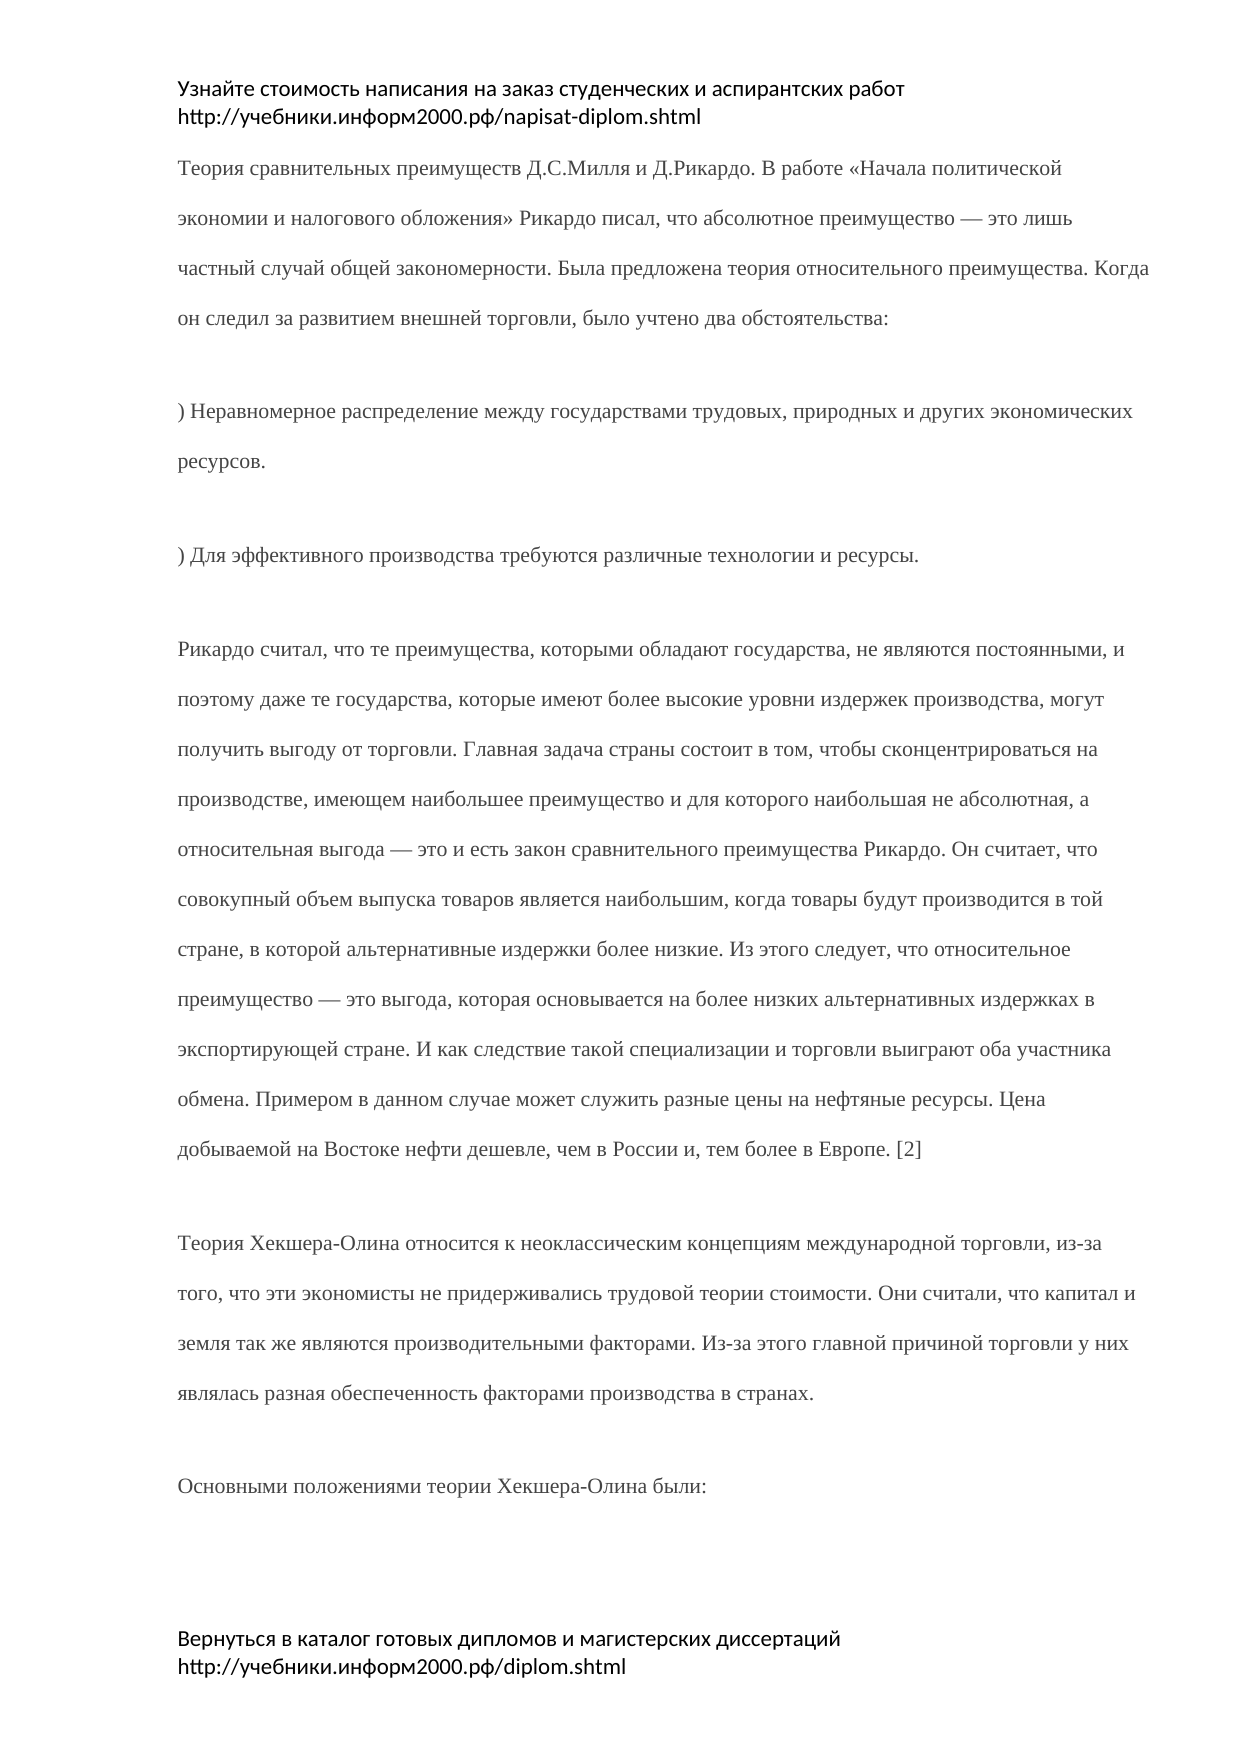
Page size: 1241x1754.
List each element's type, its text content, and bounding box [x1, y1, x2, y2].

text ) Для эффективного производства требуются различные технологии и ресурсы. [177, 517, 1152, 567]
text Рикардо считал, что те преимущества, которыми обладают государства, не являются постоянными, и поэтому даже те государства, которые имеют более высокие уровни издержек производства, могут получить выгоду от торговли. Главная задача страны состоит в том, чтобы сконцентрироваться на производстве, имеющем наибольшее преимущество и для которого наибольшая не абсолютная, а относительная выгода — это и есть закон сравнительного преимущества Рикардо. Он считает, что совокупный объем выпуска товаров является наибольшим, когда товары будут производится в той стране, в которой альтернативные издержки более низкие. Из этого следует, что относительное преимущество — это выгода, которая основывается на более низких альтернативных издержках в экспортирующей стране. И как следствие такой специализации и торговли выиграют оба участника обмена. Примером в данном случае может служить разные цены на нефтяные ресурсы. Цена добываемой на Востоке нефти дешевле, чем в России и, тем более в Европе. [2] [177, 611, 1152, 1161]
text Основными положениями теории Хекшера-Олина были: [177, 1448, 1152, 1498]
text ) Неравномерное распределение между государствами трудовых, природных и других экономических ресурсов. [177, 373, 1152, 473]
text Теория Хекшера-Олина относится к неоклассическим концепциям международной торговли, из-за того, что эти экономисты не придерживались трудовой теории стоимости. Они считали, что капитал и земля так же являются производительными факторами. Из-за этого главной причиной торговли у них являлась разная обеспеченность факторами производства в странах. [177, 1205, 1152, 1405]
text Теория сравнительных преимуществ Д.С.Милля и Д.Рикардо. В работе «Начала политической экономии и налогового обложения» Рикардо писал, что абсолютное преимущество — это лишь частный случай общей закономерности. Была предложена теория относительного преимущества. Когда он следил за развитием внешней торговли, было учтено два обстоятельства: [177, 130, 1152, 330]
